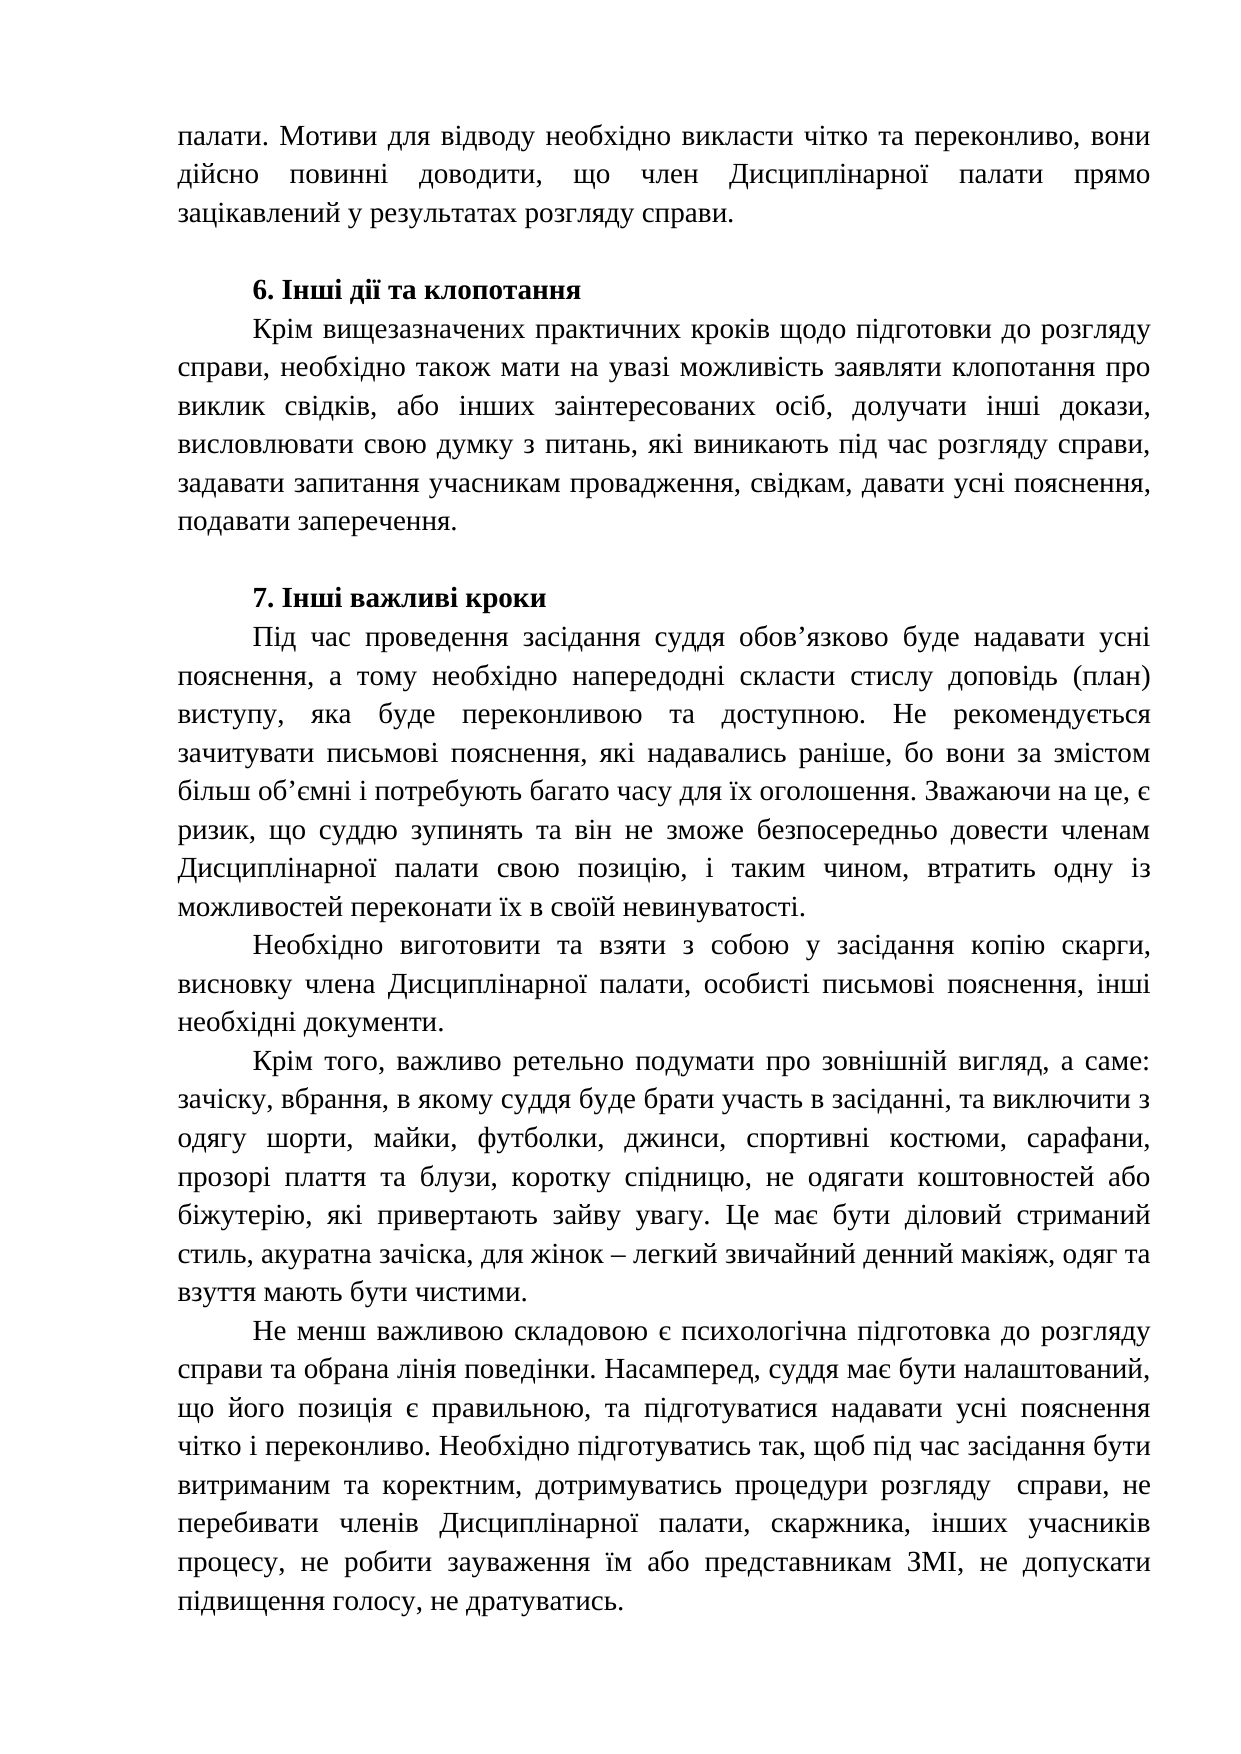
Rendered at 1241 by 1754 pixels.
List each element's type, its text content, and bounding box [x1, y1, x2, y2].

list Необхідно виготовити та взяти з собою у засідання копію скарги, висновку члена Дисциплінарної палати, особисті письмові пояснення, інші необхідні документи. [177, 927, 1152, 1038]
list 7. Інші важливі кроки [177, 581, 1152, 614]
list 6. Інші дії та клопотання [177, 272, 1152, 306]
list Крім того, важливо ретельно подумати про зовнішній вигляд, а саме: зачіску, вбрання, в якому суддя буде брати участь в засіданні, та виключити з одягу шорти, майки, футболки, джинси, спортивні костюми, сарафани, прозорі плаття та блузи, коротку спідницю, не одягати коштовностей або біжутерію, які привертають зайву увагу. Це має бути діловий стриманий стиль, акуратна зачіска, для жінок – легкий звичайний денний макіяж, одяг та взуття мають бути чистими. [177, 1043, 1152, 1308]
list Крім вищезазначених практичних кроків щодо підготовки до розгляду справи, необхідно також мати на увазі можливість заявляти клопотання про виклик свідків, або інших заінтересованих осіб, долучати інші докази, висловлювати свою думку з питань, які виникають під час розгляду справи, задавати запитання учасникам провадження, свідкам, давати усні пояснення, подавати заперечення. [177, 311, 1152, 537]
list Не менш важливою складовою є психологічна підготовка до розгляду справи та обрана лінія поведінки. Насамперед, суддя має бути налаштований, що його позиція є правильною, та підготуватися надавати усні пояснення чітко і переконливо. Необхідно підготуватись так, щоб під час засідання бути витриманим та коректним, дотримуватись процедури розгляду справи, не перебивати членів Дисциплінарної палати, скаржника, інших учасників процесу, не робити зауваження їм або представникам ЗМІ, не допускати підвищення голосу, не дратуватись. [177, 1313, 1152, 1616]
list Під час проведення засідання суддя обов’язково буде надавати усні пояснення, а тому необхідно напередодні скласти стислу доповідь (план) виступу, яка буде переконливою та доступною. Не рекомендується зачитувати письмові пояснення, які надавались раніше, бо вони за змістом більш об’ємні і потребують багато часу для їх оголошення. Зважаючи на це, є ризик, що суддю зупинять та він не зможе безпосередньо довести членам Дисциплінарної палати свою позицію, і таким чином, втратить одну із можливостей переконати їх в своїй невинуватості. [177, 619, 1152, 922]
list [177, 118, 1152, 229]
